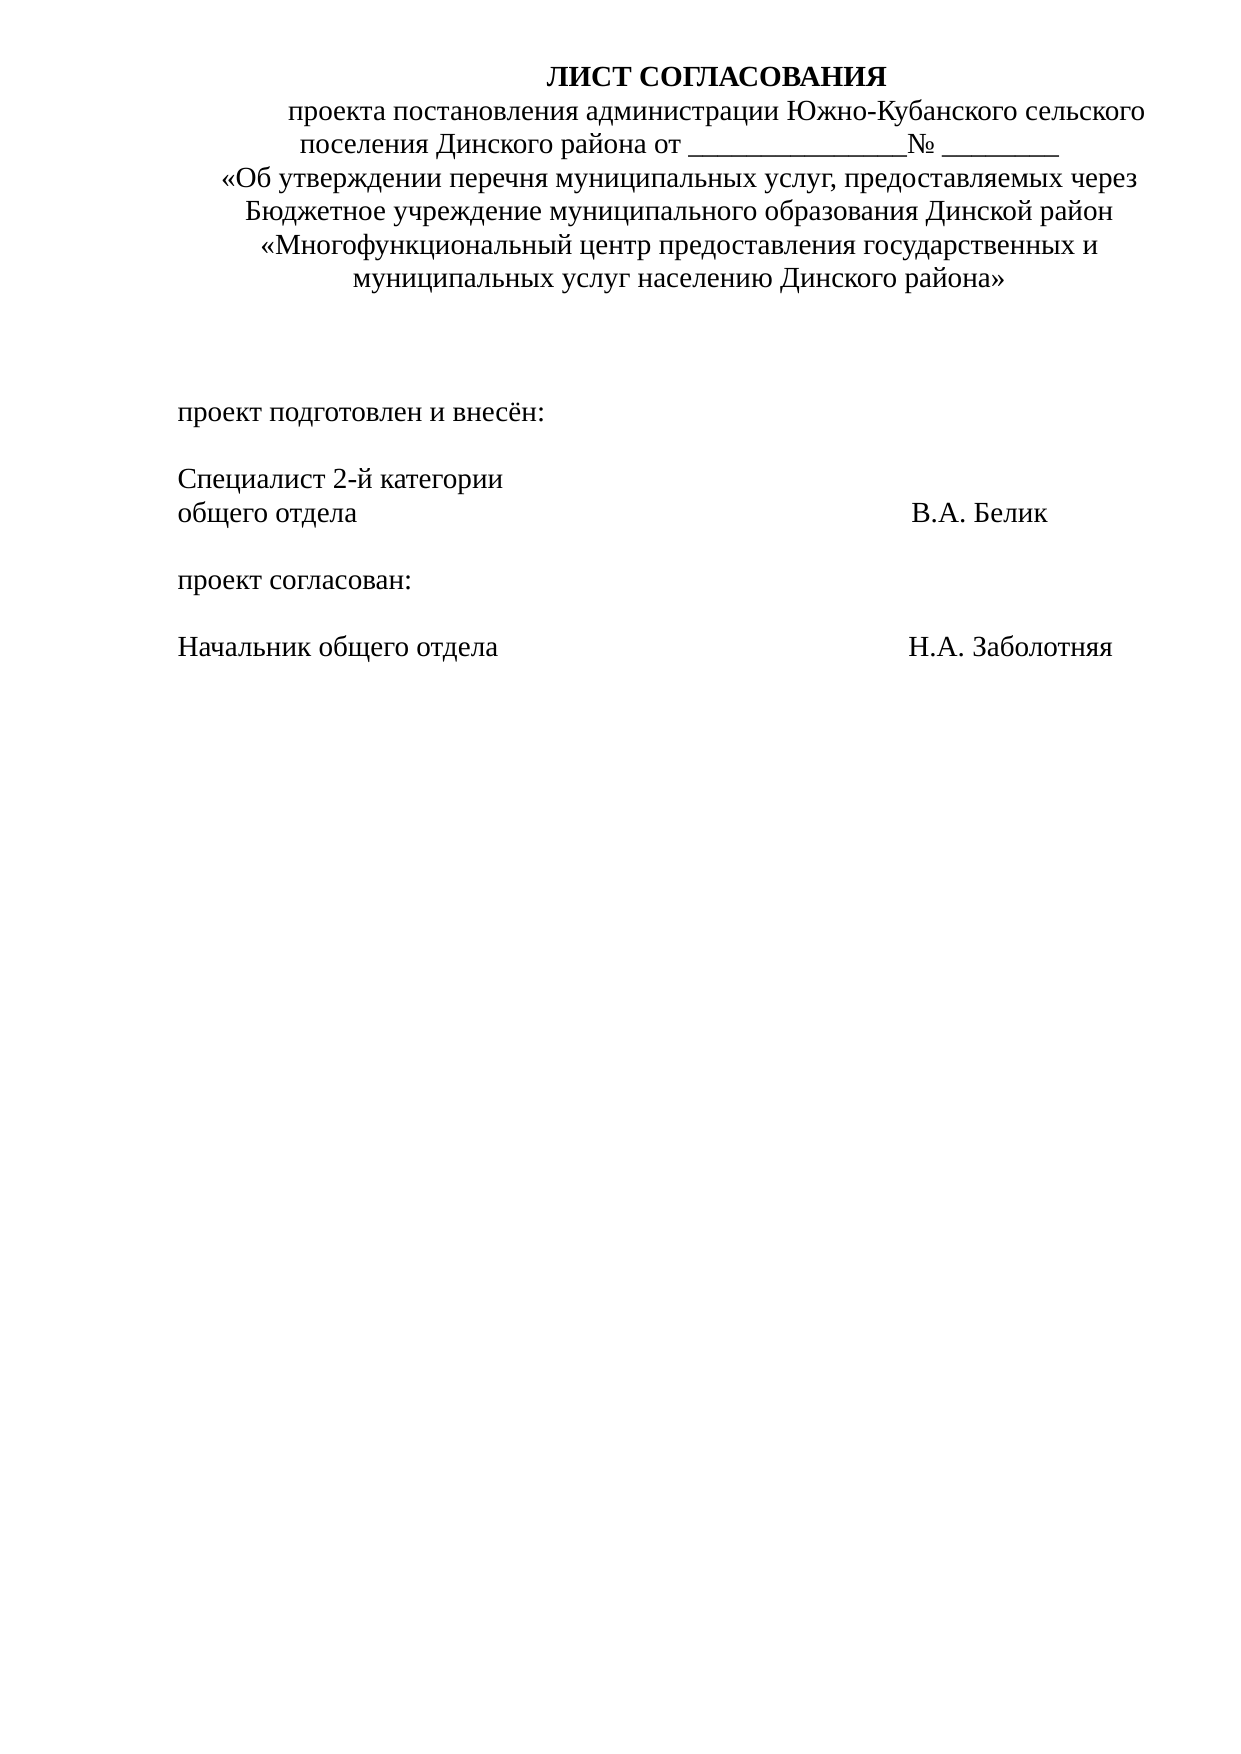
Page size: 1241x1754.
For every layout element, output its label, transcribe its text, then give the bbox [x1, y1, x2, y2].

text ЛИСТ СОГЛАСОВАНИЯ [177, 59, 1181, 93]
text «Об утверждении перечня муниципальных услуг, предоставляемых через Бюджетное учреждение муниципального образования Динской район «Многофункциональный центр предоставления государственных и муниципальных услуг населению Динского района» [177, 160, 1181, 294]
text общего отдела В.А. Белик [177, 495, 1181, 529]
text проект согласован: [177, 562, 1181, 596]
text проекта постановления администрации Южно-Кубанского сельского поселения Динского района от _______________№ ________ [177, 93, 1181, 160]
text Специалист 2-й категории [177, 462, 1181, 495]
text Начальник общего отдела Н.А. Заболотняя [177, 629, 1181, 663]
text проект подготовлен и внесён: [177, 394, 1181, 428]
